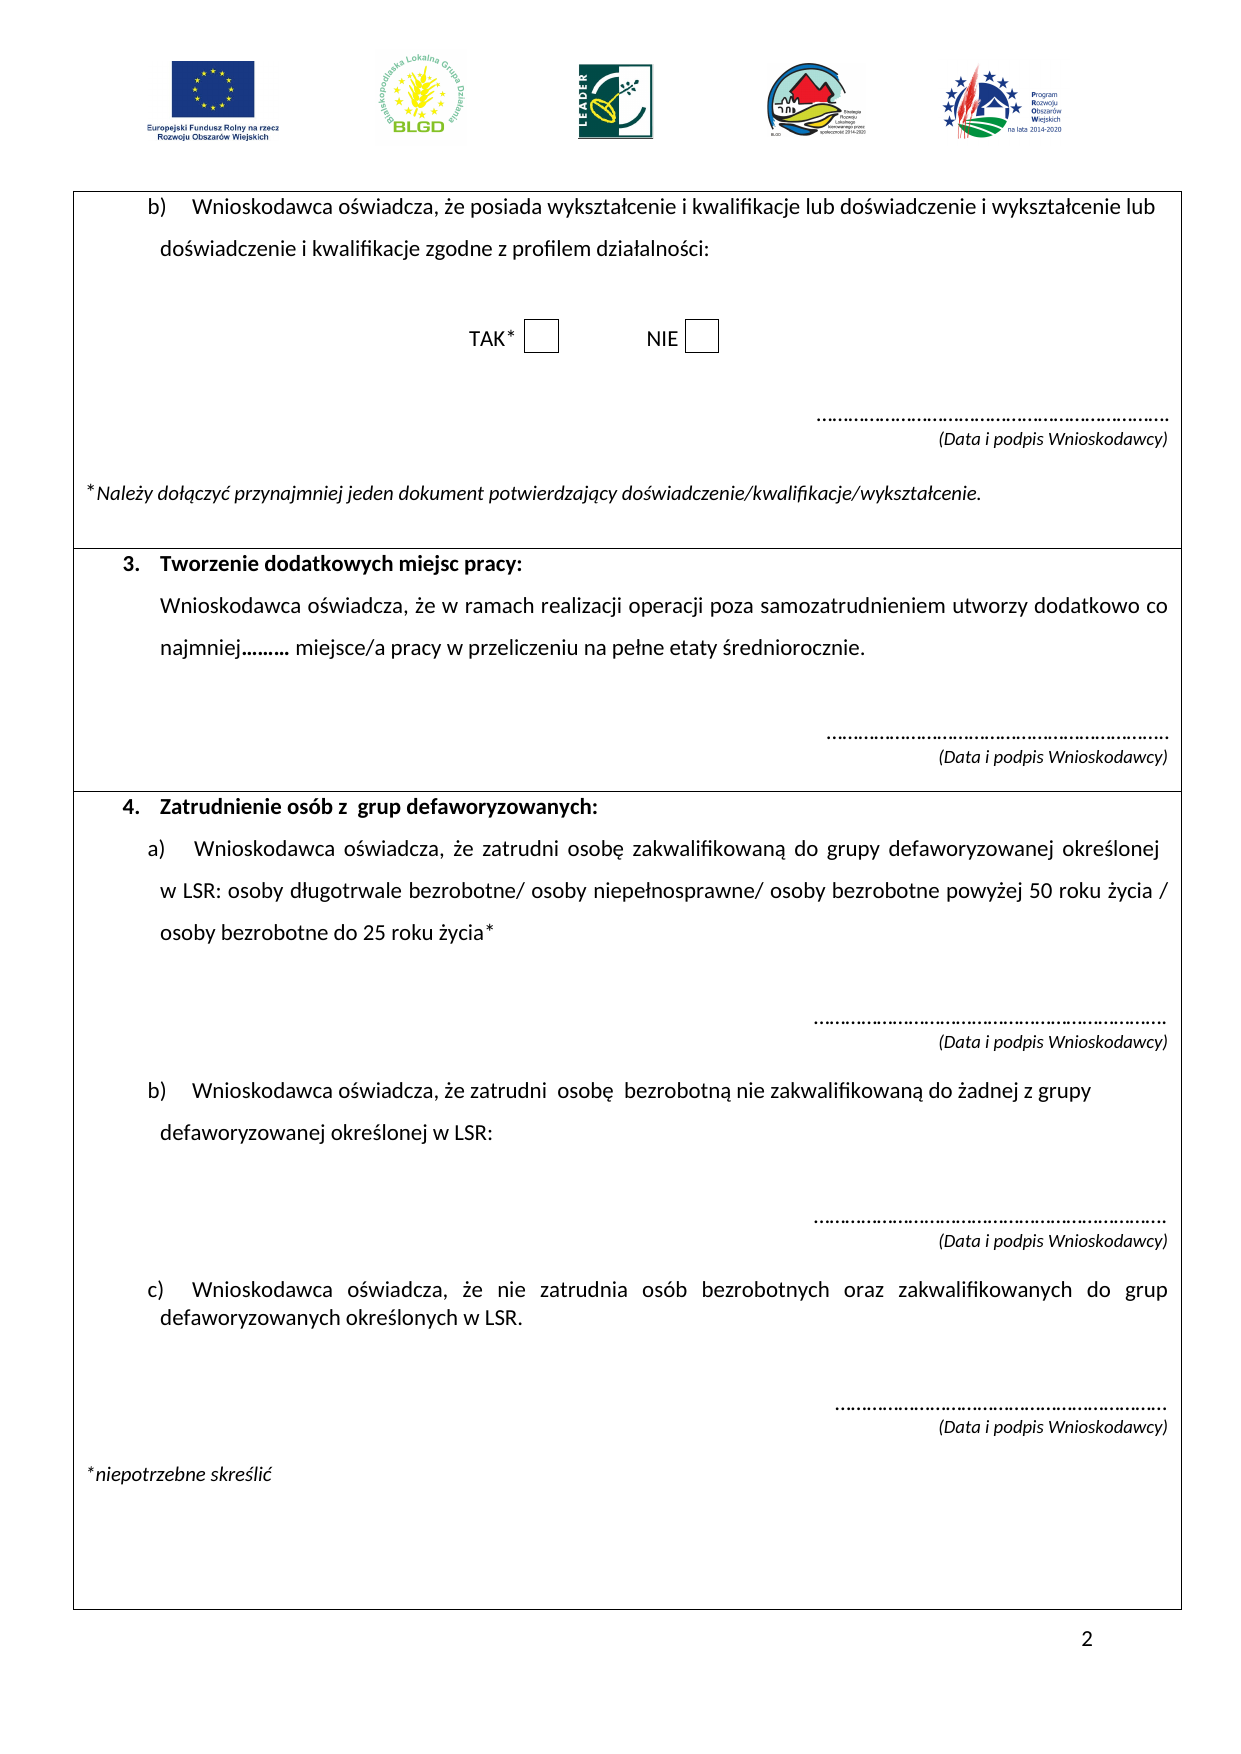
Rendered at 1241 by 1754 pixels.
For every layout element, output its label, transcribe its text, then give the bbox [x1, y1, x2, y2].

table_cell Zatrudnienie osób z grup defaworyzowanych: Wnioskodawca oświadcza, że zatrudni osobę zakwalifikowaną do grupy defaworyzowanej określonej w LSR: osoby długotrwale bezrobotne/ osoby niepełnosprawne/ osoby bezrobotne powyżej 50 roku życia / osoby bezrobotne do 25 roku życia* …………………………………………………………. (Data i podpis Wnioskodawcy) Wnioskodawca oświadcza, że zatrudni osobę bezrobotną nie zakwalifikowaną do żadnej z grupy defaworyzowanej określonej w LSR: …………………………………………………………. (Data i podpis Wnioskodawcy) Wnioskodawca oświadcza, że nie zatrudnia osób bezrobotnych oraz zakwalifikowanych do grup defaworyzowanych określonych w LSR. ……………………………………………………… (Data i podpis Wnioskodawcy) *niepotrzebne skreślić [74, 792, 1181, 1609]
table_cell Tworzenie dodatkowych miejsc pracy: Wnioskodawca oświadcza, że w ramach realizacji operacji poza samozatrudnieniem utworzy dodatkowo co najmniej……… miejsce/a pracy w przeliczeniu na pełne etaty średniorocznie. ……………………………………………………….. (Data i podpis Wnioskodawcy) [74, 549, 1181, 791]
picture [147, 61, 279, 141]
picture [937, 59, 1071, 146]
picture [767, 63, 866, 137]
picture [578, 64, 654, 139]
picture [375, 49, 468, 146]
